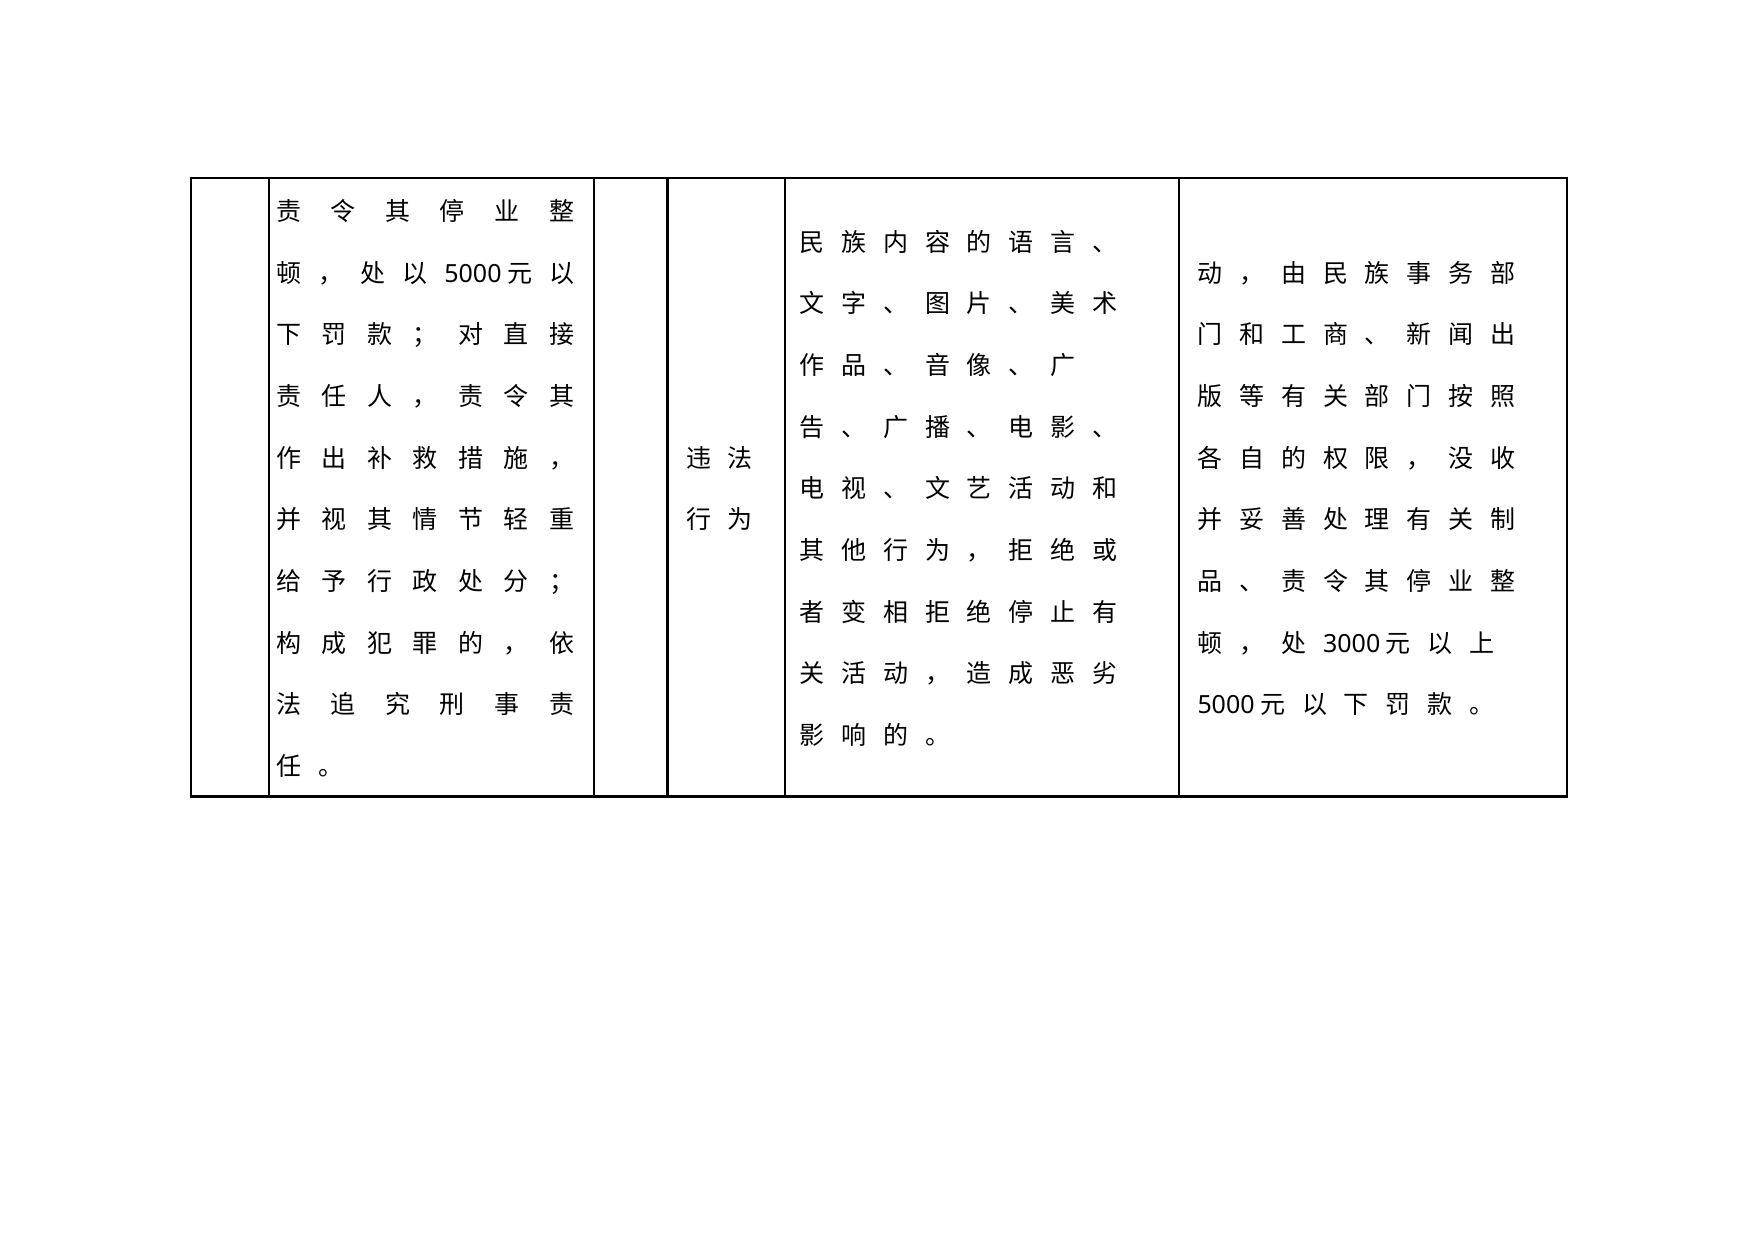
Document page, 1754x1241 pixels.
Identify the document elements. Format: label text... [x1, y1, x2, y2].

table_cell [1180, 179, 1566, 795]
table_cell 严重违法行为 [669, 179, 784, 795]
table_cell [786, 179, 1178, 795]
